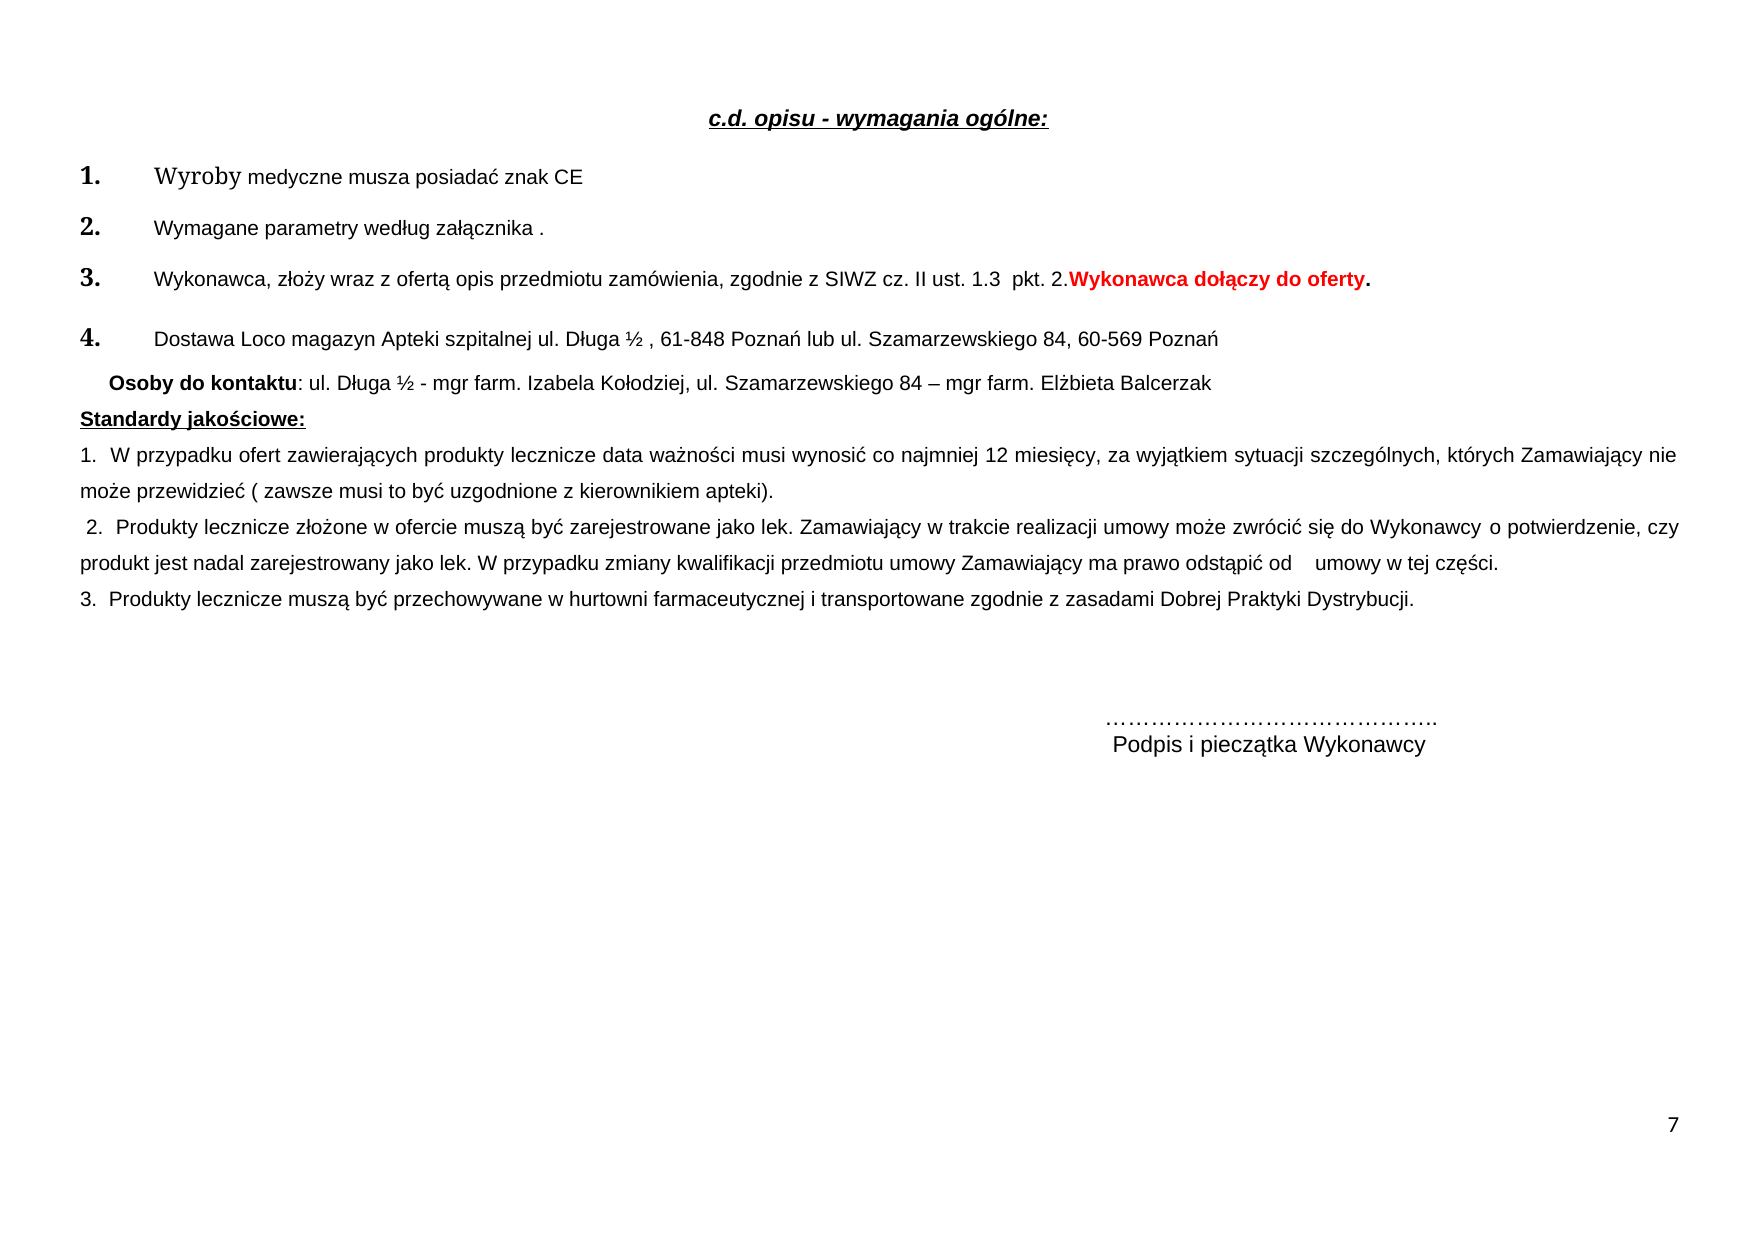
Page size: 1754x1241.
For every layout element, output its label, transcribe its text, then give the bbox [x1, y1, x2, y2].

text 2. Produkty lecznicze złożone w ofercie muszą być zarejestrowane jako lek. Zamawiający w trakcie realizacji umowy może zwrócić się do Wykonawcy o potwierdzenie, czy produkt jest nadal zarejestrowany jako lek. W przypadku zmiany kwalifikacji przedmiotu umowy Zamawiający ma prawo odstąpić od umowy w tej części. [80, 515, 1679, 575]
text 3. Produkty lecznicze muszą być przechowywane w hurtowni farmaceutycznej i transportowane zgodnie z zasadami Dobrej Praktyki Dystrybucji. [80, 587, 1679, 611]
list Wykonawca, złoży wraz z ofertą opis przedmiotu zamówienia, zgodnie z SIWZ cz. II ust. 1.3 pkt. 2.Wykonawca dołączy do oferty. [80, 260, 1679, 294]
text …………………………………….. [80, 704, 1679, 731]
text Osoby do kontaktu: ul. Długa ½ - mgr farm. Izabela Kołodziej, ul. Szamarzewskiego 84 – mgr farm. Elżbieta Balcerzak [80, 371, 1679, 395]
text Standardy jakościowe: [80, 407, 1679, 431]
text Podpis i pieczątka Wykonawcy [80, 731, 1679, 757]
list Wyroby medyczne musza posiadać znak CE [80, 158, 1679, 192]
text c.d. opisu - wymagania ogólne: [80, 105, 1679, 132]
text 1. W przypadku ofert zawierających produkty lecznicze data ważności musi wynosić co najmniej 12 miesięcy, za wyjątkiem sytuacji szczególnych, których Zamawiający nie może przewidzieć ( zawsze musi to być uzgodnione z kierownikiem apteki). [80, 443, 1679, 503]
list Dostawa Loco magazyn Apteki szpitalnej ul. Długa ½ , 61-848 Poznań lub ul. Szamarzewskiego 84, 60-569 Poznań [80, 320, 1679, 354]
list Wymagane parametry według załącznika . [80, 209, 1679, 243]
